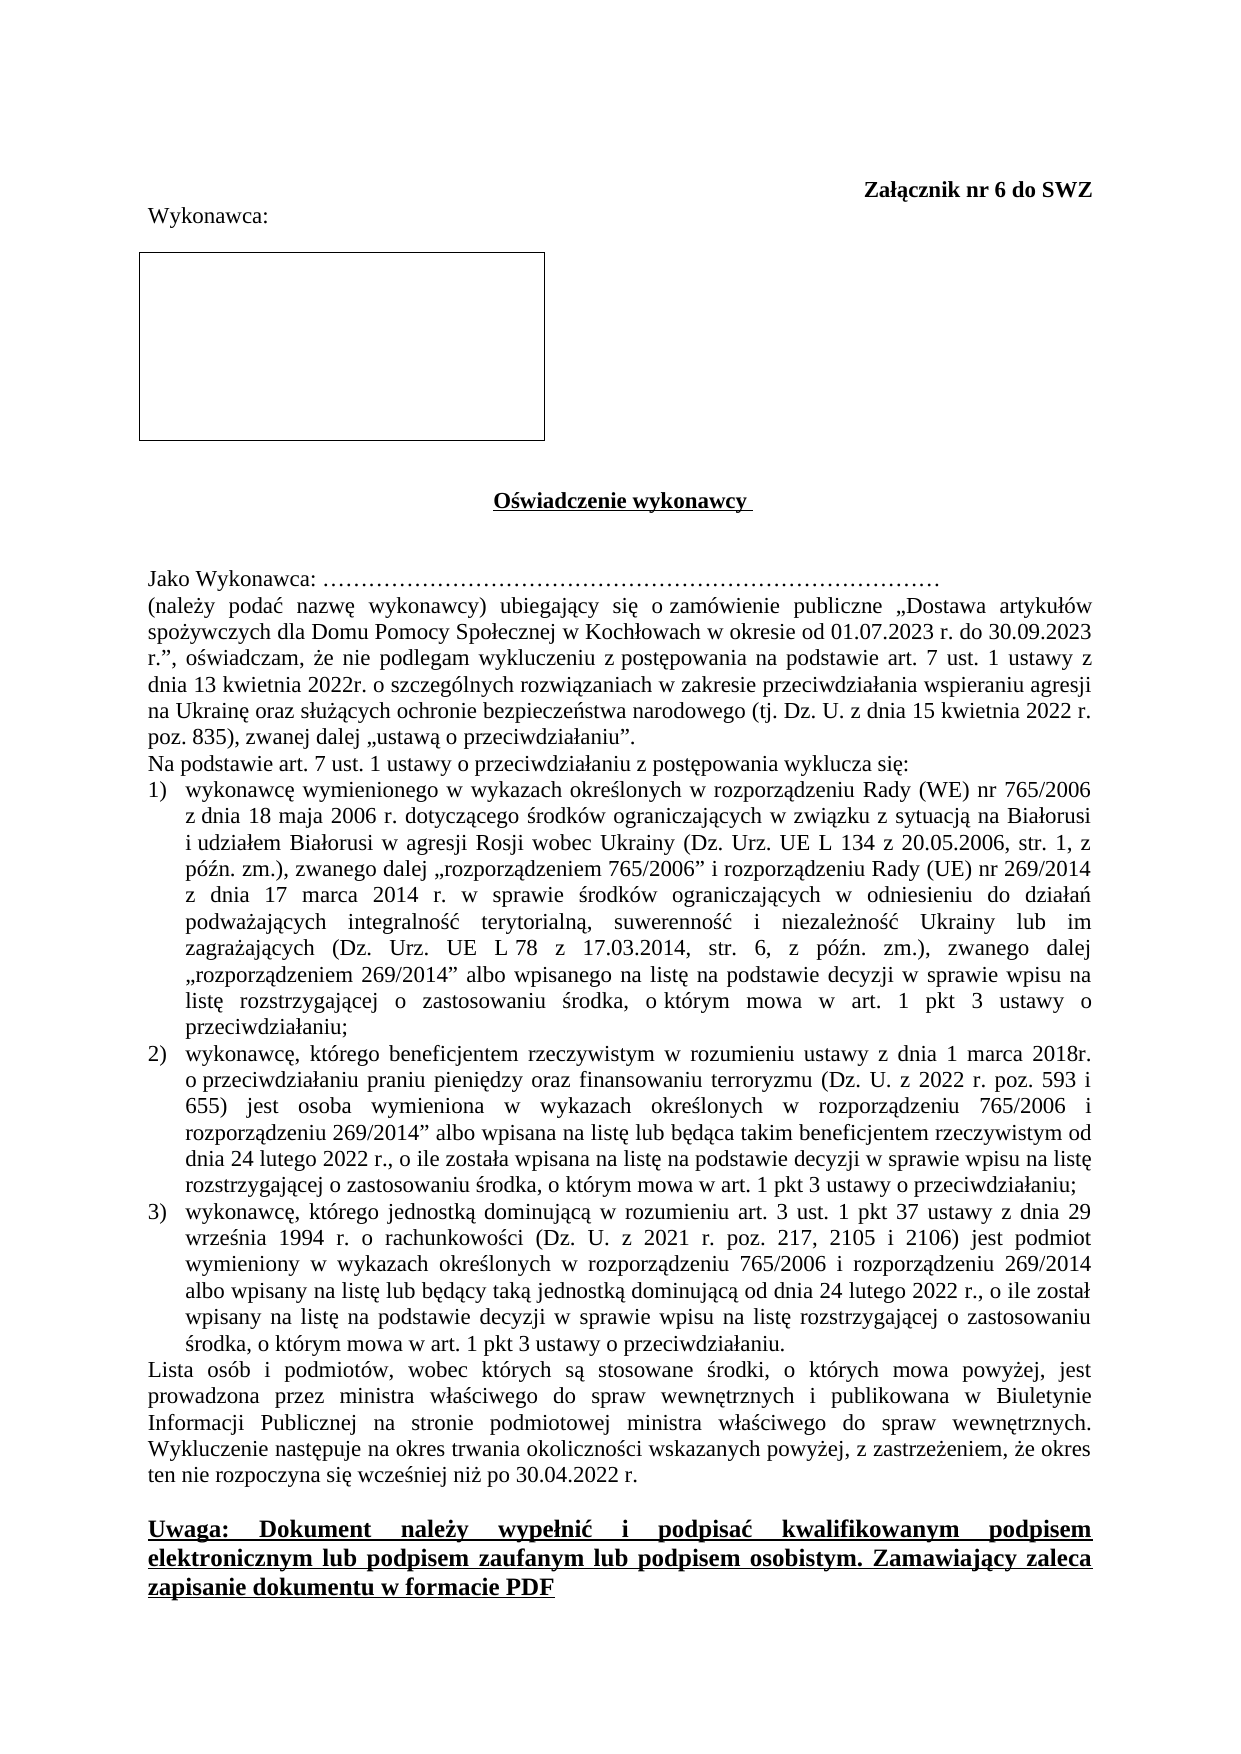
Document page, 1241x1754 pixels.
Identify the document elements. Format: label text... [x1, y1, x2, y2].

text Oświadczenie wykonawcy [148, 487, 1093, 513]
list wykonawcę, którego beneficjentem rzeczywistym w rozumieniu ustawy z dnia 1 marca 2018r. o przeciwdziałaniu praniu pieniędzy oraz finansowaniu terroryzmu (Dz. U. z 2022 r. poz. 593 i 655) jest osoba wymieniona w wykazach określonych w rozporządzeniu 765/2006 i rozporządzeniu 269/2014” albo wpisana na listę lub będąca takim beneficjentem rzeczywistym od dnia 24 lutego 2022 r., o ile została wpisana na listę na podstawie decyzji w sprawie wpisu na listę rozstrzygającej o zastosowaniu środka, o którym mowa w art. 1 pkt 3 ustawy o przeciwdziałaniu; [148, 1040, 1093, 1198]
text (należy podać nazwę wykonawcy) ubiegający się o zamówienie publiczne „Dostawa artykułów spożywczych dla Domu Pomocy Społecznej w Kochłowach w okresie od 01.07.2023 r. do 30.09.2023 r.”, oświadczam, że nie podlegam wykluczeniu z postępowania na podstawie art. 7 ust. 1 ustawy z dnia 13 kwietnia 2022r. o szczególnych rozwiązaniach w zakresie przeciwdziałania wspieraniu agresji na Ukrainę oraz służących ochronie bezpieczeństwa narodowego (tj. Dz. U. z dnia 15 kwietnia 2022 r. poz. 835), zwanej dalej „ustawą o przeciwdziałaniu”. [148, 592, 1093, 750]
text Wykonawca: [148, 202, 1093, 228]
text Na podstawie art. 7 ust. 1 ustawy o przeciwdziałaniu z postępowania wyklucza się: [148, 750, 1093, 776]
text Uwaga: Dokument należy wypełnić i podpisać kwalifikowanym podpisem elektronicznym lub podpisem zaufanym lub podpisem osobistym. Zamawiający zaleca zapisanie dokumentu w formacie PDF [148, 1514, 1093, 1539]
text Załącznik nr 6 do SWZ [148, 176, 1093, 202]
text Lista osób i podmiotów, wobec których są stosowane środki, o których mowa powyżej, jest prowadzona przez ministra właściwego do spraw wewnętrznych i publikowana w Biuletynie Informacji Publicznej na stronie podmiotowej ministra właściwego do spraw wewnętrznych. Wykluczenie następuje na okres trwania okoliczności wskazanych powyżej, z zastrzeżeniem, że okres ten nie rozpoczyna się wcześniej niż po 30.04.2022 r. [148, 1356, 1093, 1488]
text Uwaga: Dokument należy wypełnić i podpisać kwalifikowanym podpisem elektronicznym lub podpisem zaufanym lub podpisem osobistym. Zamawiający zaleca zapisanie dokumentu w formacie PDF [148, 1541, 1093, 1568]
list wykonawcę wymienionego w wykazach określonych w rozporządzeniu Rady (WE) nr 765/2006 z dnia 18 maja 2006 r. dotyczącego środków ograniczających w związku z sytuacją na Białorusi i udziałem Białorusi w agresji Rosji wobec Ukrainy (Dz. Urz. UE L 134 z 20.05.2006, str. 1, z późn. zm.), zwanego dalej „rozporządzeniem 765/2006” i rozporządzeniu Rady (UE) nr 269/2014 z dnia 17 marca 2014 r. w sprawie środków ograniczających w odniesieniu do działań podważających integralność terytorialną, suwerenność i niezależność Ukrainy lub im zagrażających (Dz. Urz. UE L 78 z 17.03.2014, str. 6, z późn. zm.), zwanego dalej „rozporządzeniem 269/2014” albo wpisanego na listę na podstawie decyzji w sprawie wpisu na listę rozstrzygającej o zastosowaniu środka, o którym mowa w art. 1 pkt 3 ustawy o przeciwdziałaniu; [148, 776, 1093, 1040]
text Uwaga: Dokument należy wypełnić i podpisać kwalifikowanym podpisem elektronicznym lub podpisem zaufanym lub podpisem osobistym. Zamawiający zaleca zapisanie dokumentu w formacie PDF [148, 1569, 1093, 1600]
text Jako Wykonawca: ……………………………………………………………………… [148, 565, 1093, 592]
text y [148, 245, 1093, 271]
list wykonawcę, którego jednostką dominującą w rozumieniu art. 3 ust. 1 pkt 37 ustawy z dnia 29 września 1994 r. o rachunkowości (Dz. U. z 2021 r. poz. 217, 2105 i 2106) jest podmiot wymieniony w wykazach określonych w rozporządzeniu 765/2006 i rozporządzeniu 269/2014 albo wpisany na listę lub będący taką jednostką dominującą od dnia 24 lutego 2022 r., o ile został wpisany na listę na podstawie decyzji w sprawie wpisu na listę rozstrzygającej o zastosowaniu środka, o którym mowa w art. 1 pkt 3 ustawy o przeciwdziałaniu. [148, 1198, 1093, 1356]
